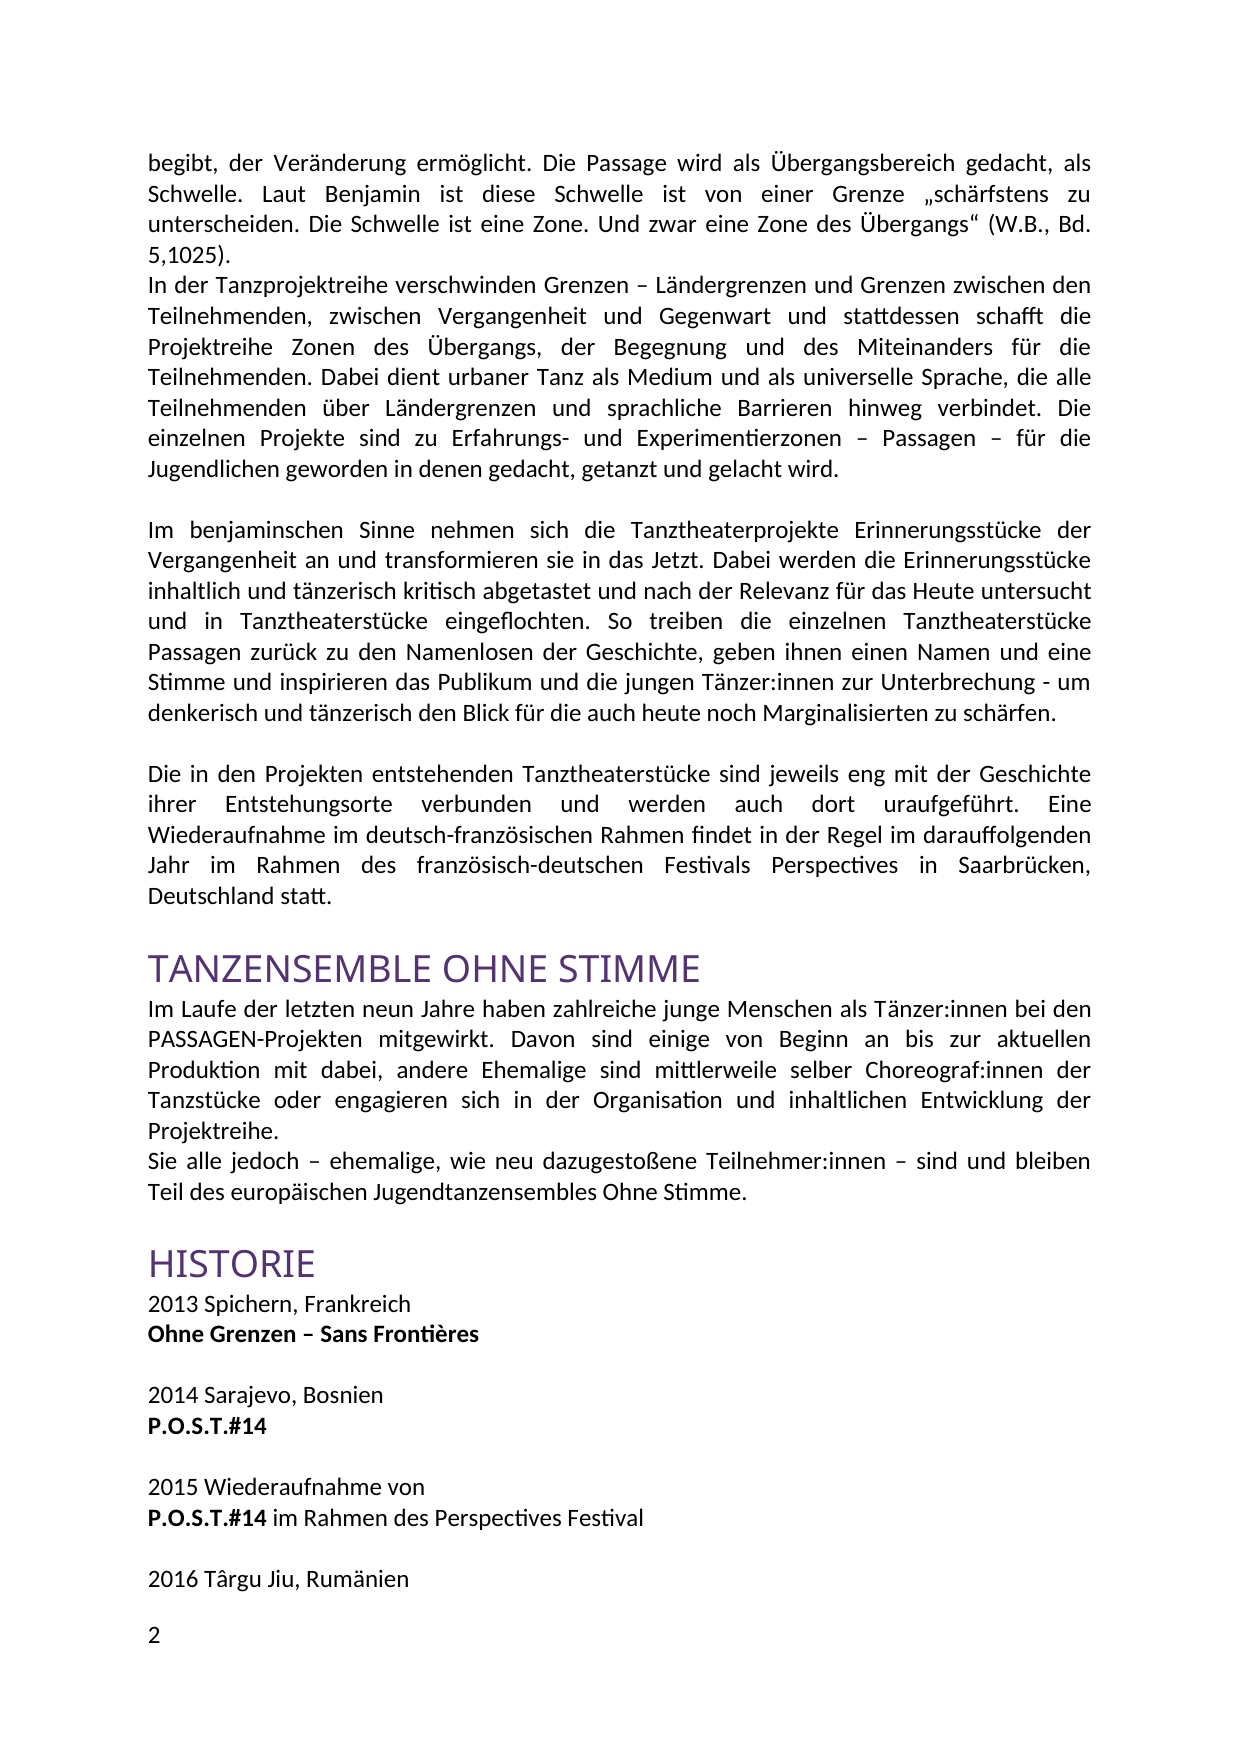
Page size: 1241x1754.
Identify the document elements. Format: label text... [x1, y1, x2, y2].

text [148, 148, 1093, 270]
text P.O.S.T.#14 [148, 1410, 1093, 1441]
text 2014 Sarajevo, Bosnien [148, 1380, 1093, 1410]
text HISTORIE 2013 Spichern, Frankreich [148, 1237, 1093, 1319]
text Sie alle jedoch – ehemalige, wie neu dazugestoßene Teilnehmer:innen – sind und bleiben Teil des europäischen Jugendtanzensembles Ohne Stimme. [148, 1146, 1093, 1207]
text Ohne Grenzen – Sans Frontières [148, 1319, 1093, 1349]
text Im Laufe der letzten neun Jahre haben zahlreiche junge Menschen als Tänzer:innen bei den PASSAGEN-Projekten mitgewirkt. Davon sind einige von Beginn an bis zur aktuellen Produktion mit dabei, andere Ehemalige sind mittlerweile selber Choreograf:innen der Tanzstücke oder engagieren sich in der Organisation und inhaltlichen Entwicklung der Projektreihe. [148, 993, 1093, 1146]
text Im benjaminschen Sinne nehmen sich die Tanztheaterprojekte Erinnerungsstücke der Vergangenheit an und transformieren sie in das Jetzt. Dabei werden die Erinnerungsstücke inhaltlich und tänzerisch kritisch abgetastet und nach der Relevanz für das Heute untersucht und in Tanztheaterstücke eingeflochten. So treiben die einzelnen Tanztheaterstücke Passagen zurück zu den Namenlosen der Geschichte, geben ihnen einen Namen und eine Stimme und inspirieren das Publikum und die jungen Tänzer:innen zur Unterbrechung - um denkerisch und tänzerisch den Blick für die auch heute noch Marginalisierten zu schärfen. [148, 514, 1093, 727]
text 2016 Târgu Jiu, Rumänien [148, 1563, 1093, 1593]
text 2015 Wiederaufnahme von [148, 1471, 1093, 1502]
text In der Tanzprojektreihe verschwinden Grenzen – Ländergrenzen und Grenzen zwischen den Teilnehmenden, zwischen Vergangenheit und Gegenwart und stattdessen schafft die Projektreihe Zonen des Übergangs, der Begegnung und des Miteinanders für die Teilnehmenden. Dabei dient urbaner Tanz als Medium und als universelle Sprache, die alle Teilnehmenden über Ländergrenzen und sprachliche Barrieren hinweg verbindet. Die einzelnen Projekte sind zu Erfahrungs- und Experimentierzonen – Passagen – für die Jugendlichen geworden in denen gedacht, getanzt und gelacht wird. [148, 270, 1093, 483]
text TANZENSEMBLE OHNE STIMME [148, 942, 1093, 993]
text P.O.S.T.#14 im Rahmen des Perspectives Festival [148, 1502, 1093, 1532]
text Die in den Projekten entstehenden Tanztheaterstücke sind jeweils eng mit der Geschichte ihrer Entstehungsorte verbunden und werden auch dort uraufgeführt. Eine Wiederaufnahme im deutsch-französischen Rahmen findet in der Regel im darauffolgenden Jahr im Rahmen des französisch-deutschen Festivals Perspectives in Saarbrücken, Deutschland statt. [148, 758, 1093, 911]
